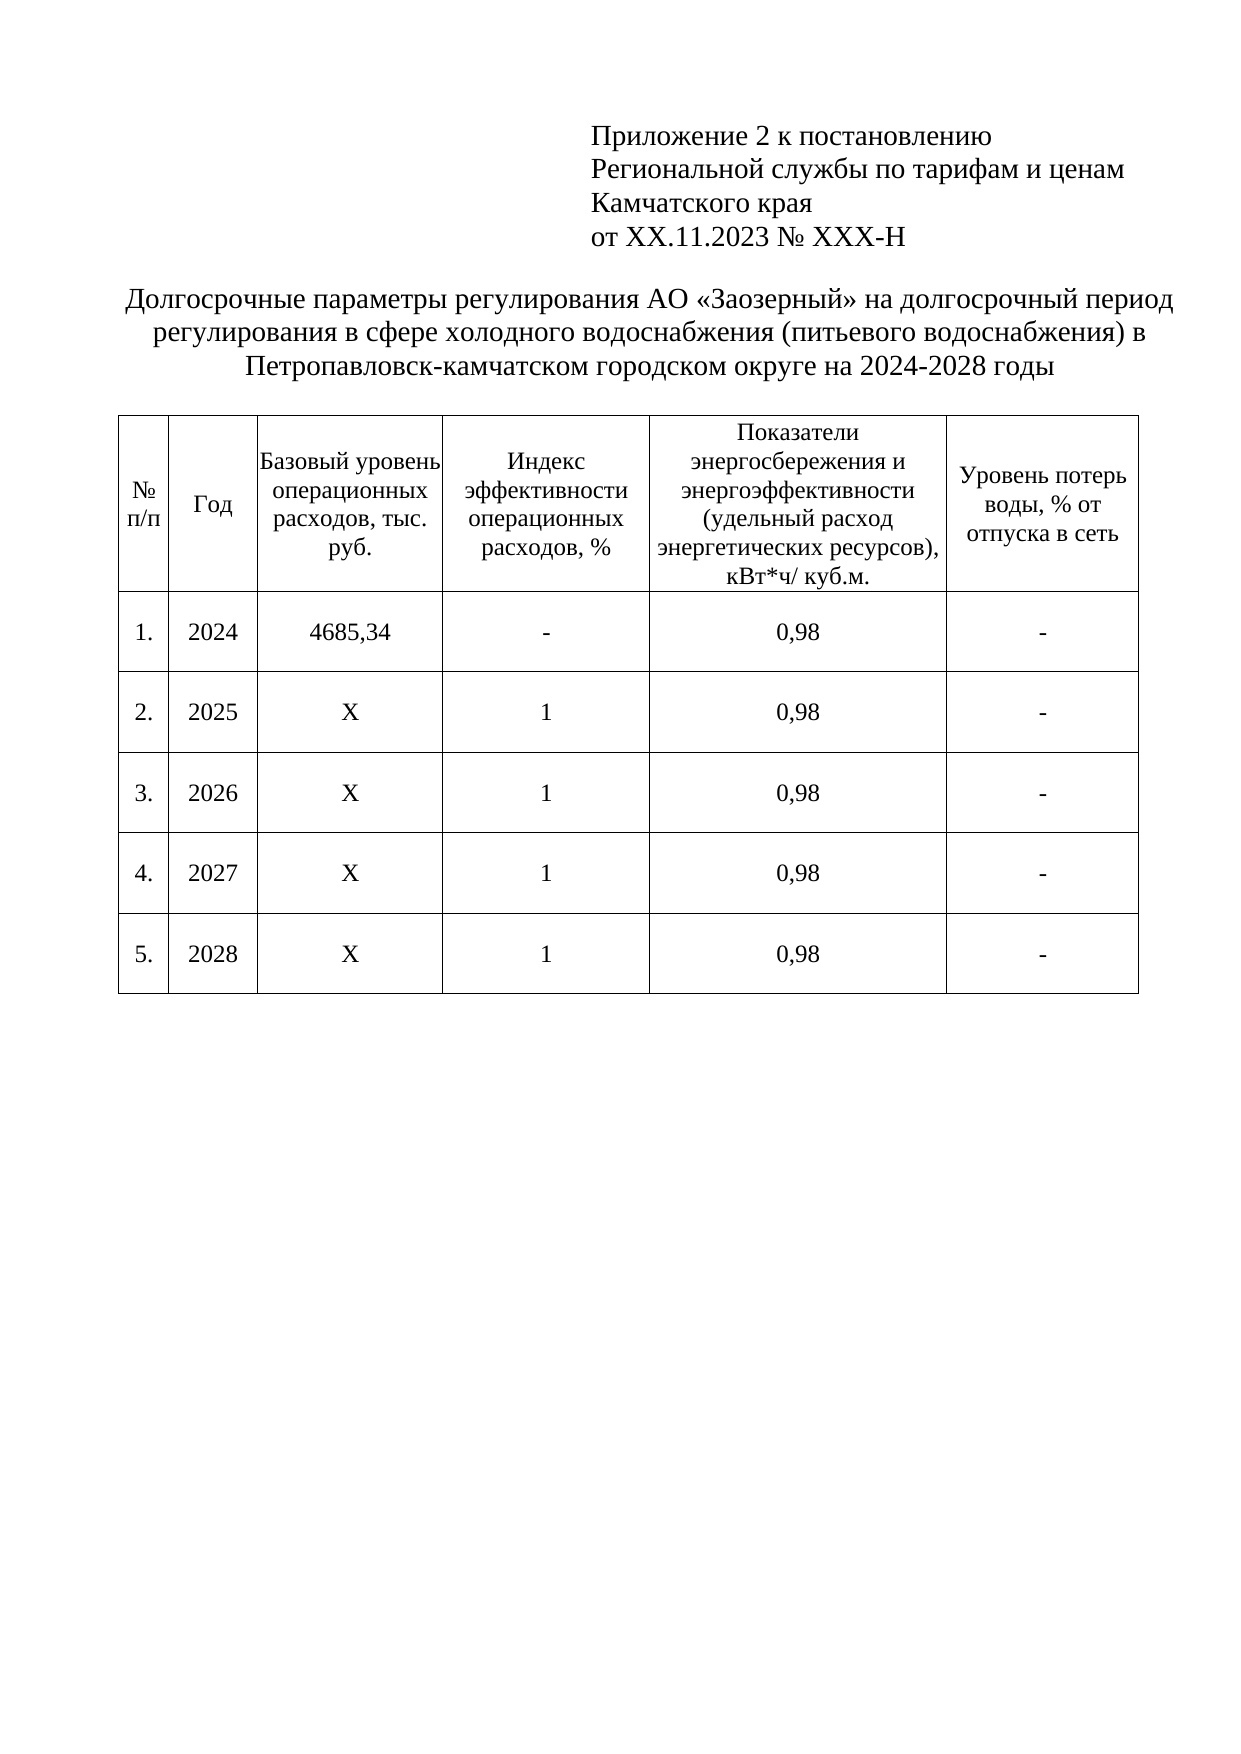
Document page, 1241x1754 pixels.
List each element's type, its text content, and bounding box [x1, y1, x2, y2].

table_cell 5. [119, 914, 168, 993]
table_cell - [947, 672, 1138, 752]
table_header Индекс эффективности операционных расходов, % [443, 416, 649, 591]
table_cell 4685,34 [258, 592, 442, 671]
table_cell 1 [443, 914, 649, 993]
table_cell Х [258, 833, 442, 912]
table_cell Х [258, 914, 442, 993]
table_cell 2025 [169, 672, 257, 752]
text от ХХ.11.2023 № ХХХ-Н [591, 219, 1181, 252]
table_cell 1. [119, 592, 168, 671]
table_cell 4. [119, 833, 168, 912]
table_cell 0,98 [650, 592, 946, 671]
table_cell - [947, 592, 1138, 671]
table_cell 2027 [169, 833, 257, 912]
table_cell 2. [119, 672, 168, 752]
table_cell Х [258, 753, 442, 832]
table_header Базовый уровень операционных расходов, тыс. руб. [258, 416, 442, 591]
table_cell 1 [443, 833, 649, 912]
table_header Уровень потерь воды, % от отпуска в сеть [947, 416, 1138, 591]
table_cell 0,98 [650, 753, 946, 832]
table_cell - [947, 833, 1138, 912]
table_cell - [947, 914, 1138, 993]
text Региональной службы по тарифам и ценам Камчатского края [591, 152, 1181, 219]
table_cell 0,98 [650, 672, 946, 752]
table_cell 3. [119, 753, 168, 832]
table_cell 1 [443, 672, 649, 752]
text Долгосрочные параметры регулирования АО «Заозерный» на долгосрочный период регулирования в сфере холодного водоснабжения (питьевого водоснабжения) в Петропавловск-камчатском городском округе на 2024-2028 годы [118, 281, 1181, 382]
table_cell - [947, 753, 1138, 832]
table_cell 1 [443, 753, 649, 832]
table_cell 2028 [169, 914, 257, 993]
table_header № п/п [119, 416, 168, 591]
table_cell - [443, 592, 649, 671]
table_header Год [169, 416, 257, 591]
table_cell 2026 [169, 753, 257, 832]
table_cell 0,98 [650, 914, 946, 993]
table_cell 0,98 [650, 833, 946, 912]
table_cell Х [258, 672, 442, 752]
text Приложение 2 к постановлению [591, 118, 1181, 152]
table_header Показатели энергосбережения и энергоэффективности (удельный расход энергетических ресурсов), кВт*ч/ куб.м. [650, 416, 946, 591]
table_cell 2024 [169, 592, 257, 671]
